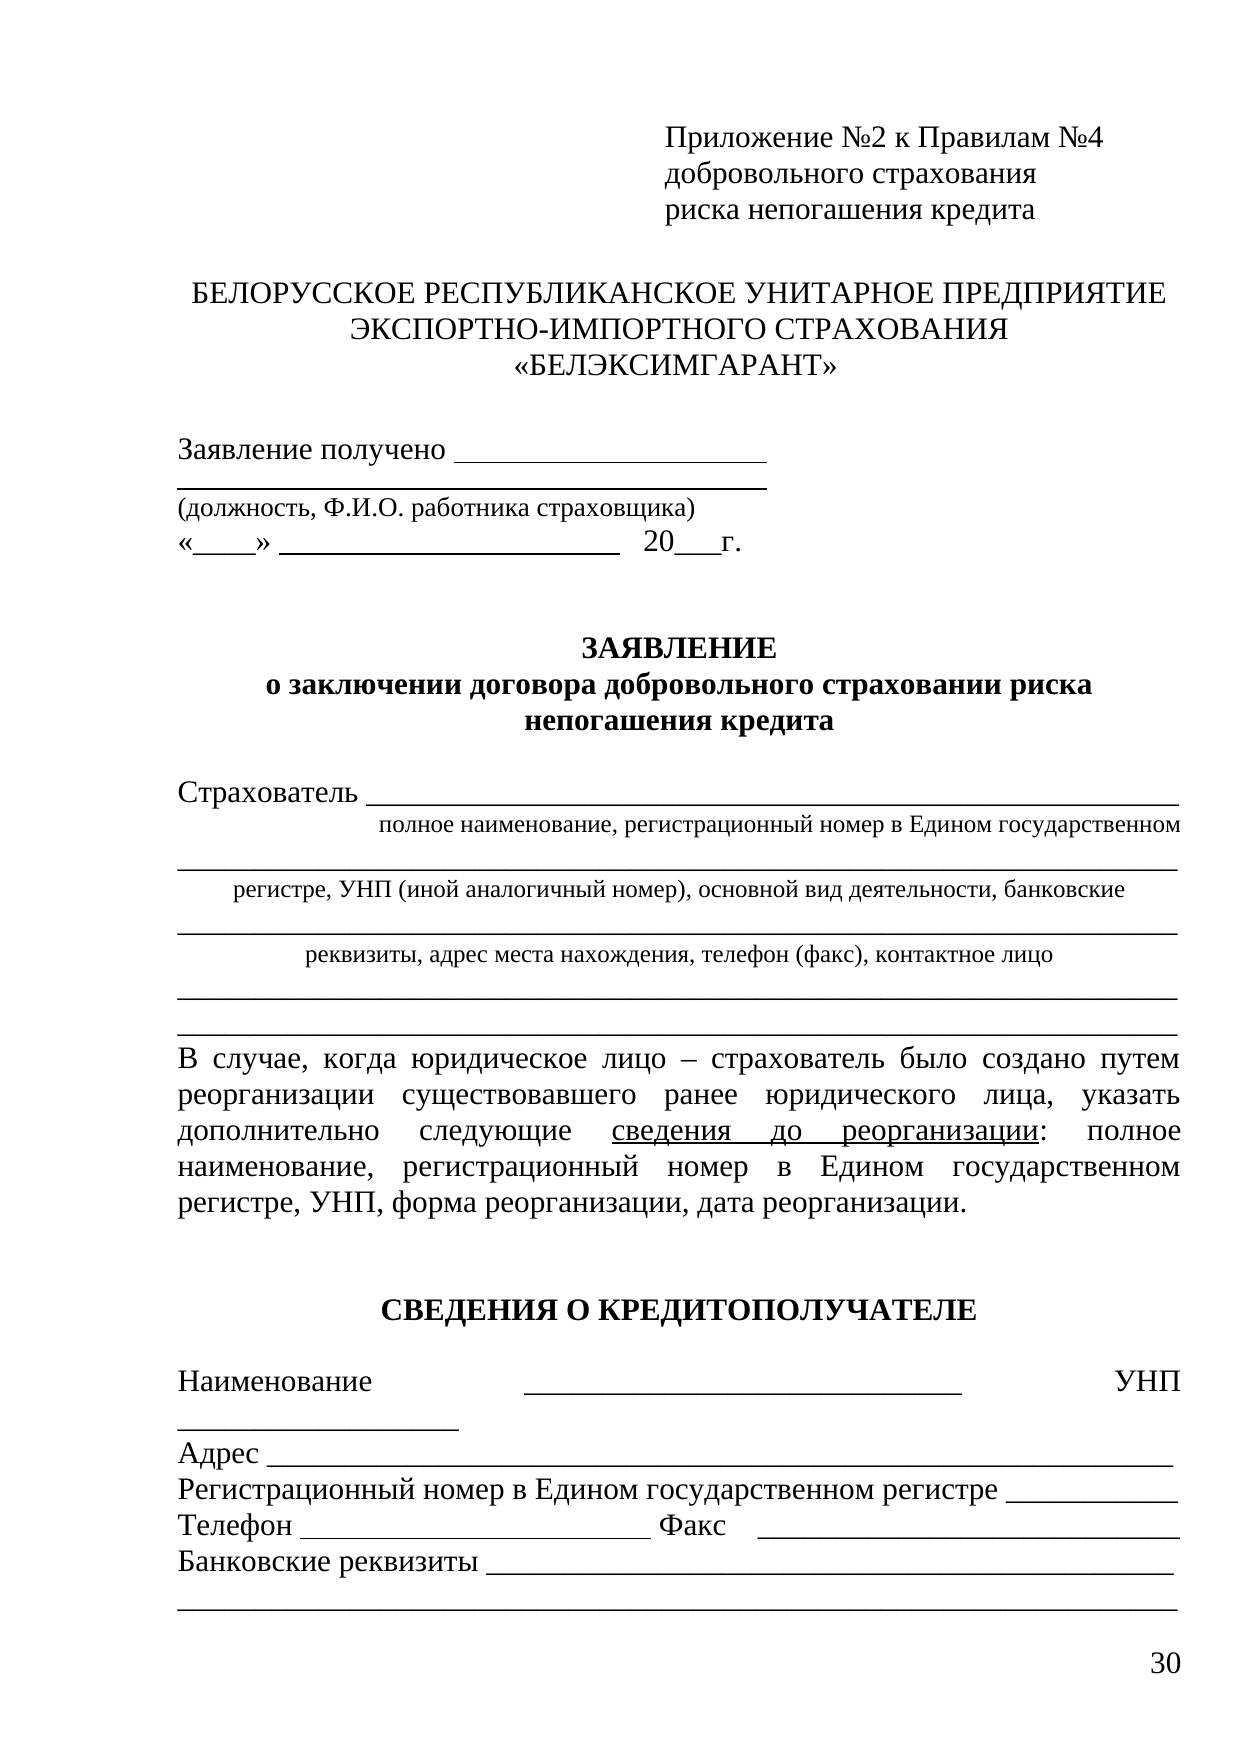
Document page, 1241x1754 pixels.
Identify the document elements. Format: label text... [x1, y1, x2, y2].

text Наименование ____________________________ УНП __________________ [177, 1363, 1181, 1434]
text регистре, УНП (иной аналогичный номер), основной вид деятельности, банковские [177, 874, 1181, 903]
text В случае, когда юридическое лицо – страхователь было создано путем реорганизации существовавшего ранее юридического лица, указать дополнительно следующие сведения до реорганизации: полное наименование, регистрационный номер в Едином государственном регистре, УНП, форма реорганизации, дата реорганизации. [177, 1039, 1181, 1219]
text Адрес __________________________________________________________ [177, 1434, 1181, 1471]
text полное наименование, регистрационный номер в Едином государственном [177, 809, 1181, 838]
text БЕЛОРУССКОЕ РЕСПУБЛИКАНСКОЕ УНИТАРНОЕ ПРЕДПРИЯТИЕ ЭКСПОРТНО-ИМПОРТНОГО СТРАХОВАНИЯ [177, 274, 1181, 346]
text добровольного страхования [664, 154, 1181, 190]
text ________________________________________________________________ [177, 1578, 1181, 1614]
text Заявление получено [177, 431, 1181, 467]
text ________________________________________________________________ [177, 1003, 1181, 1039]
text о заключении договора добровольного страховании риска непогашения кредита [177, 666, 1181, 737]
text Банковские реквизиты ____________________________________________ [177, 1542, 1181, 1578]
text Страхователь ____________________________________________________ [177, 773, 1181, 809]
text ________________________________________________________________ [177, 838, 1181, 874]
text риска непогашения кредита [664, 190, 1181, 226]
text «БЕЛЭКСИМГАРАНТ» [177, 346, 1174, 382]
text СВЕДЕНИЯ О КРЕДИТОПОЛУЧАТЕЛЕ [177, 1291, 1181, 1327]
text реквизиты, адрес места нахождения, телефон (факс), контактное лицо [177, 939, 1181, 967]
text Телефон Факс ___________________________ [177, 1506, 1181, 1542]
text Регистрационный номер в Едином государственном регистре ___________ [177, 1471, 1181, 1506]
text Приложение №2 к Правилам №4 [664, 118, 1181, 154]
text ________________________________________________________________ [177, 967, 1181, 1003]
text ________________________________________________________________ [177, 903, 1181, 939]
text (должность, Ф.И.О. работника страховщика) [177, 491, 1181, 522]
text «____» 20___г. [177, 522, 1181, 558]
text ЗАЯВЛЕНИЕ [177, 629, 1181, 666]
